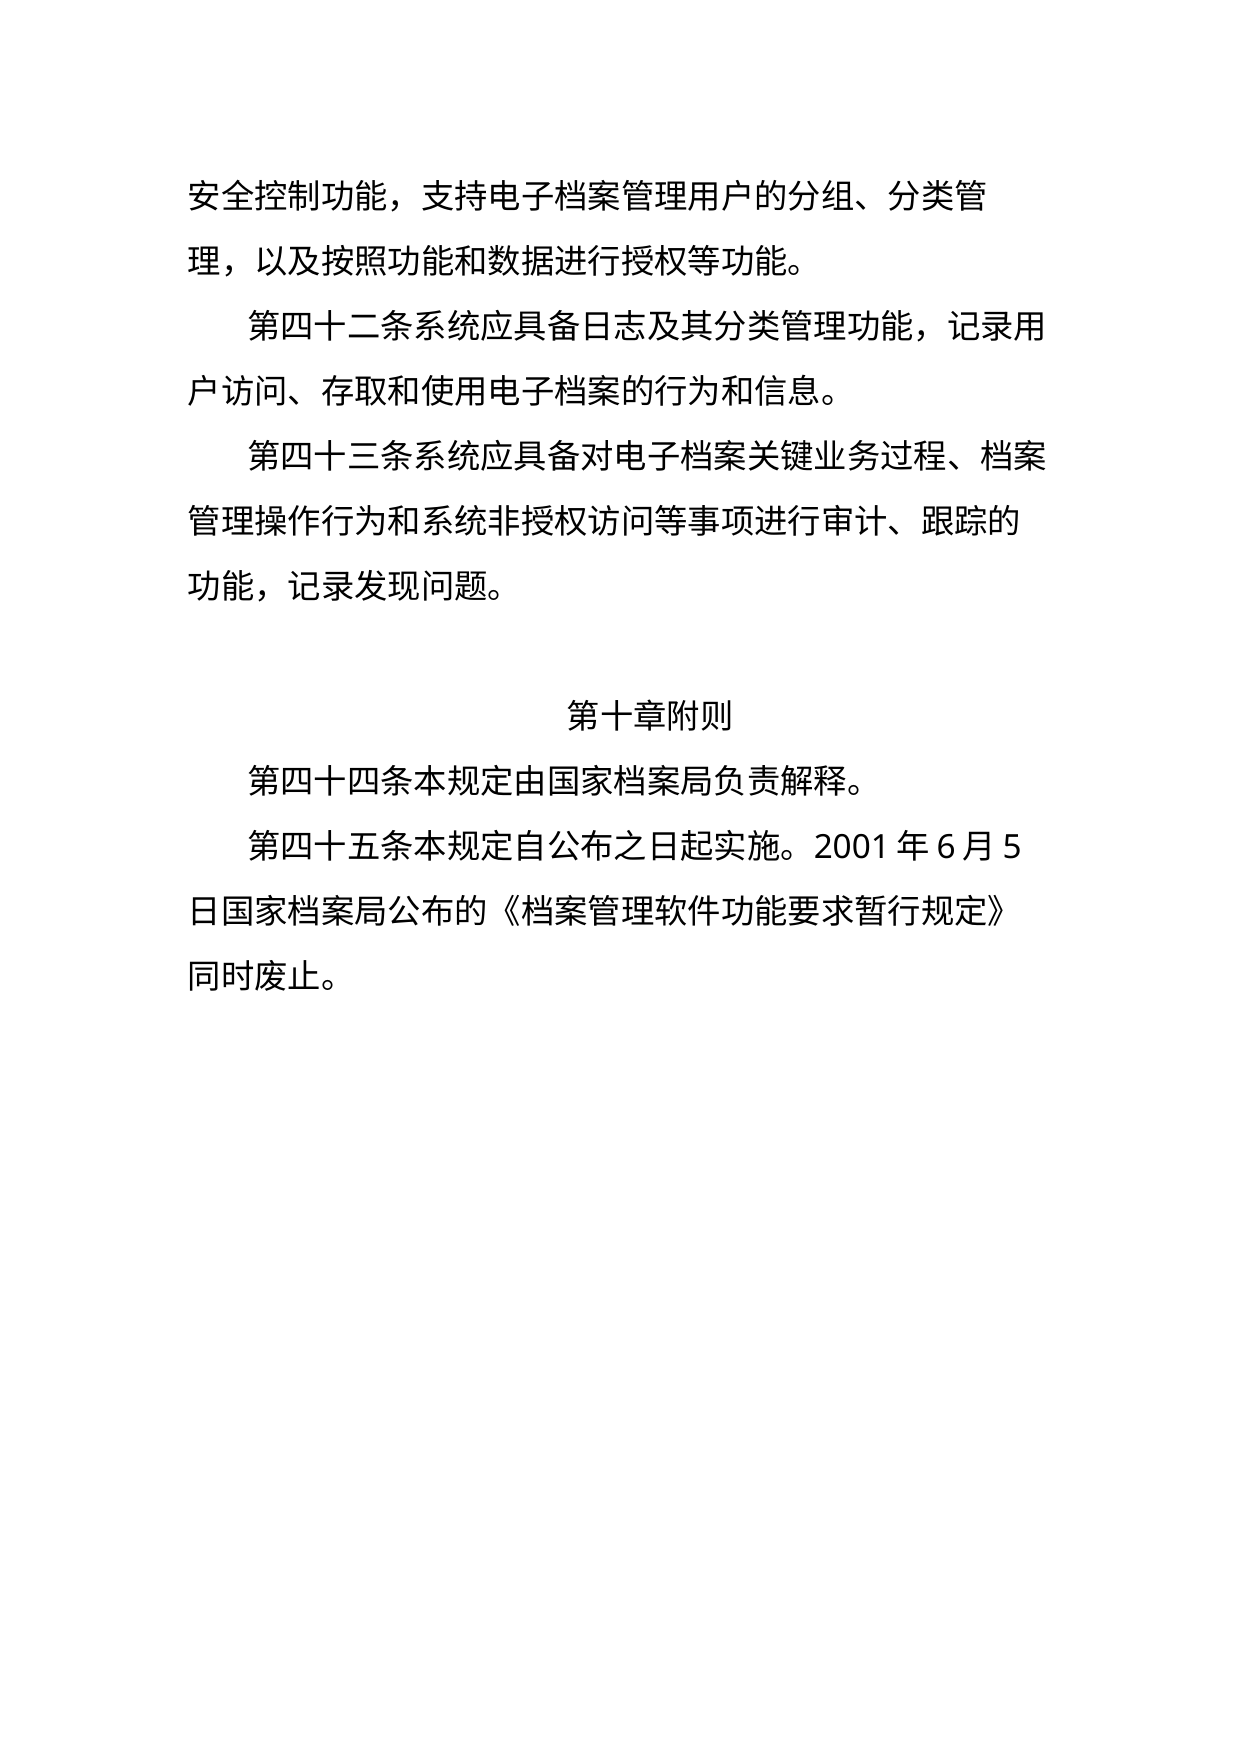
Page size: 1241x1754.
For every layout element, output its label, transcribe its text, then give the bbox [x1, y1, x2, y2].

text 第四十五条本规定自公布之日起实施。2001年6月5日国家档案局公布的《档案管理软件功能要求暂行规定》同时废止。 [187, 812, 1053, 1007]
text 第十章附则 [187, 682, 1053, 747]
text 第四十二条系统应具备日志及其分类管理功能，记录用户访问、存取和使用电子档案的行为和信息。 [187, 292, 1053, 422]
text 第四十四条本规定由国家档案局负责解释。 [187, 747, 1053, 812]
text 第四十三条系统应具备对电子档案关键业务过程、档案管理操作行为和系统非授权访问等事项进行审计、跟踪的功能，记录发现问题。 [187, 422, 1053, 617]
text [187, 162, 1053, 292]
